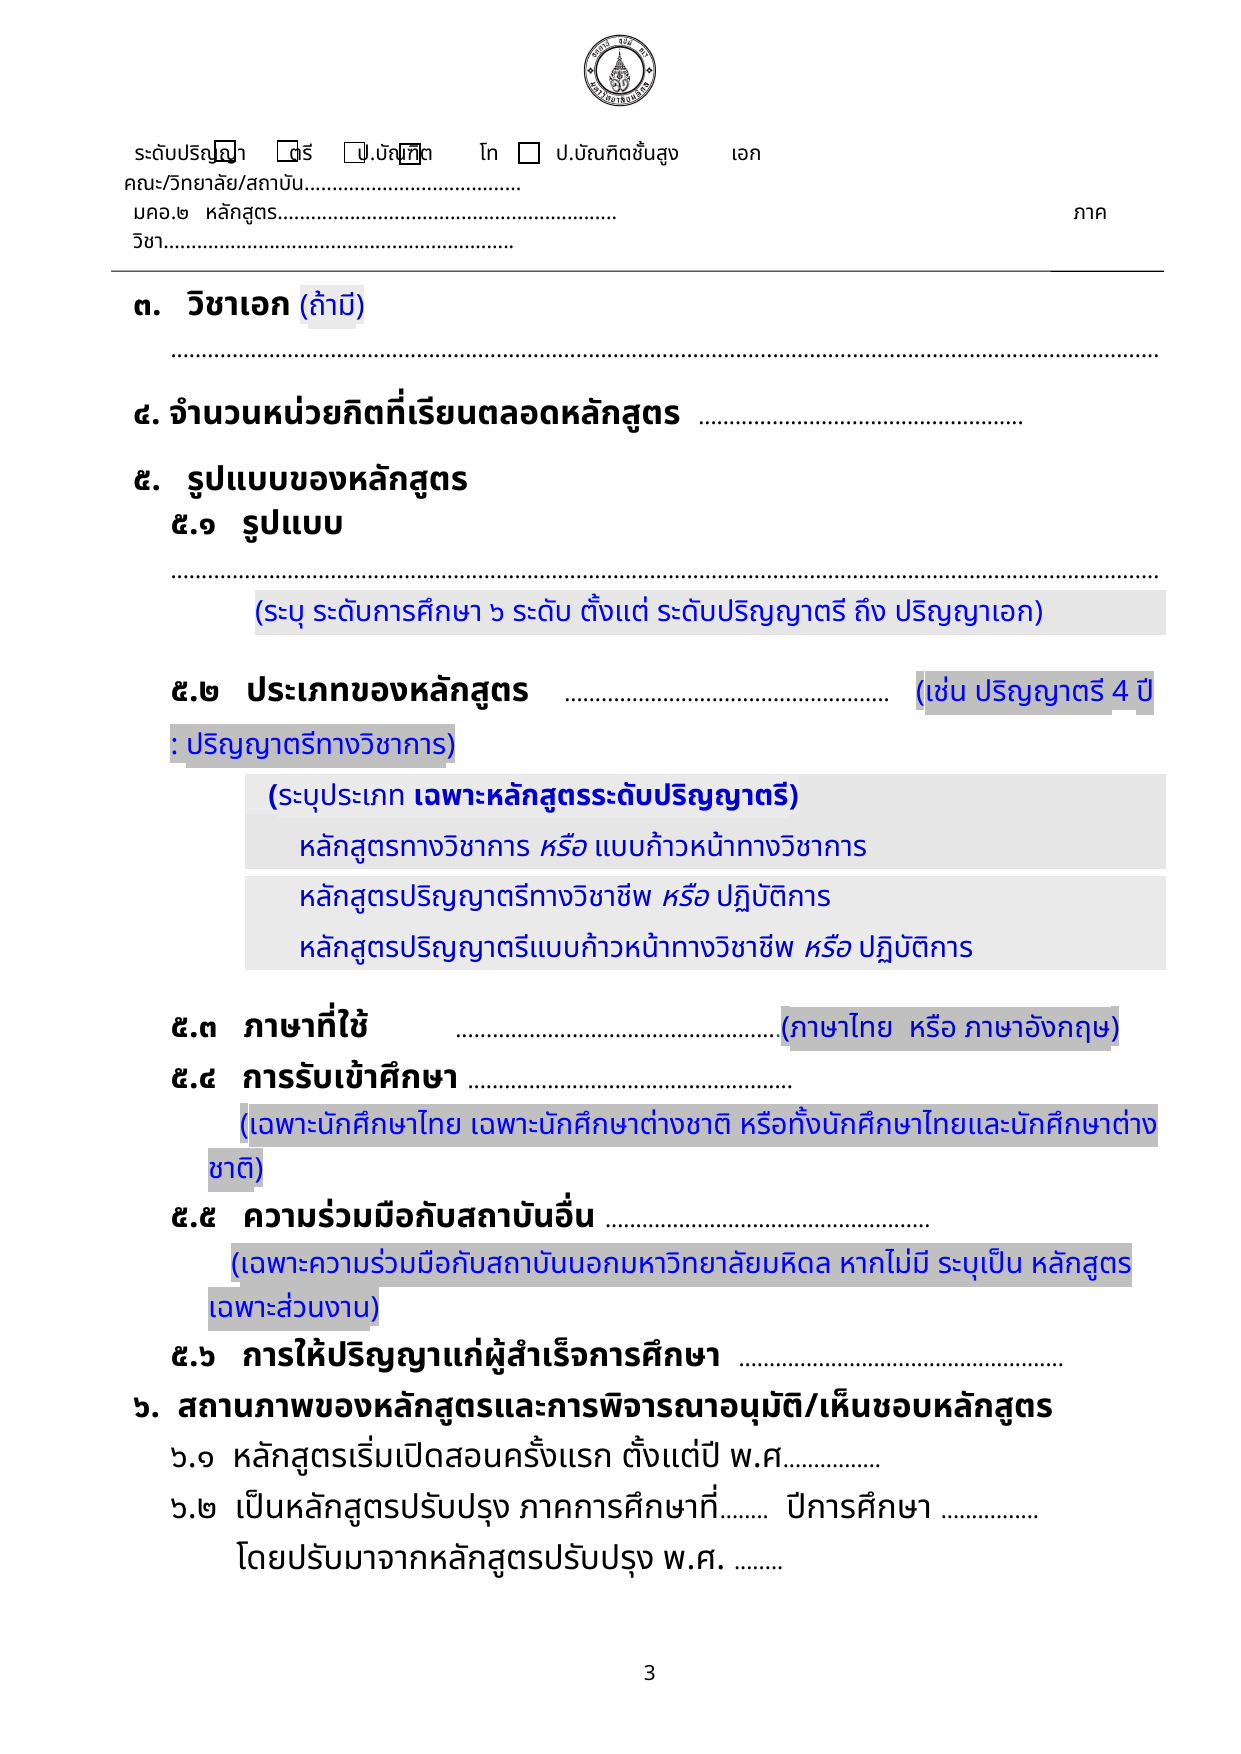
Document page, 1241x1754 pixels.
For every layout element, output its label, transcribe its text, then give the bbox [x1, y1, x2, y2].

text ๖.๑ หลักสูตรเริ่มเปิดสอนครั้งแรก ตั้งแต่ปี พ.ศ................ [170, 1432, 1166, 1483]
text ๕.๕ ความร่วมมือกับสถาบันอื่น ..................................................... [170, 1192, 1166, 1242]
text ๕.๓ ภาษาที่ใช้ .....................................................(ภาษาไทย หรือ ภาษาอังกฤษ) [170, 1002, 1166, 1053]
text (ระบุ ระดับการศึกษา ๖ ระดับ ตั้งแต่ ระดับปริญญาตรี ถึง ปริญญาเอก) [255, 590, 1166, 635]
text (เฉพาะนักศึกษาไทย เฉพาะนักศึกษาต่างชาติ หรือทั้งนักศึกษาไทยและนักศึกษาต่างชาติ) [170, 1103, 1166, 1192]
text ๕.๒ ประเภทของหลักสูตร ..................................................... (เช่น ปริญญาตรี 4 ปี : ปริญญาตรีทางวิชาการ) [170, 666, 1166, 768]
text ๖. สถานภาพของหลักสูตรและการพิจารณาอนุมัติ/เห็นชอบหลักสูตร [133, 1382, 1166, 1432]
text ๕.๖ การให้ปริญญาแก่ผู้สำเร็จการศึกษา ..................................................... [170, 1331, 1166, 1382]
text หลักสูตรทางวิชาการ หรือ แบบก้าวหน้าทางวิชาการ [245, 825, 1166, 869]
text ๕. รูปแบบของหลักสูตร [133, 457, 1166, 499]
text (ระบุประเภท เฉพาะหลักสูตรระดับปริญญาตรี) [789, 774, 1166, 818]
text ๕.๔ การรับเข้าศึกษา ..................................................... [170, 1053, 1166, 1103]
text หลักสูตรปริญญาตรีแบบก้าวหน้าทางวิชาชีพ หรือ ปฏิบัติการ [245, 926, 1166, 970]
picture [583, 34, 657, 107]
text ๖.๒ เป็นหลักสูตรปรับปรุง ภาคการศึกษาที่........ ปีการศึกษา ................ [170, 1483, 1166, 1533]
text หลักสูตรปริญญาตรีทางวิชาชีพ หรือ ปฏิบัติการ [245, 876, 1166, 920]
text ๔. จำนวนหน่วยกิตที่เรียนตลอดหลักสูตร ..................................................... [133, 391, 1166, 432]
text ๕.๑ รูปแบบ ................................................................................................................................................................. [170, 499, 1166, 586]
text โดยปรับมาจากหลักสูตรปรับปรุง พ.ศ. ........ [236, 1533, 1166, 1584]
text (เฉพาะความร่วมมือกับสถาบันนอกมหาวิทยาลัยมหิดล หากไม่มี ระบุเป็น หลักสูตรเฉพาะส่วนงาน) [170, 1242, 1166, 1331]
text ๓. วิชาเอก (ถ้ามี) ................................................................................................................................................................. [133, 282, 1166, 366]
